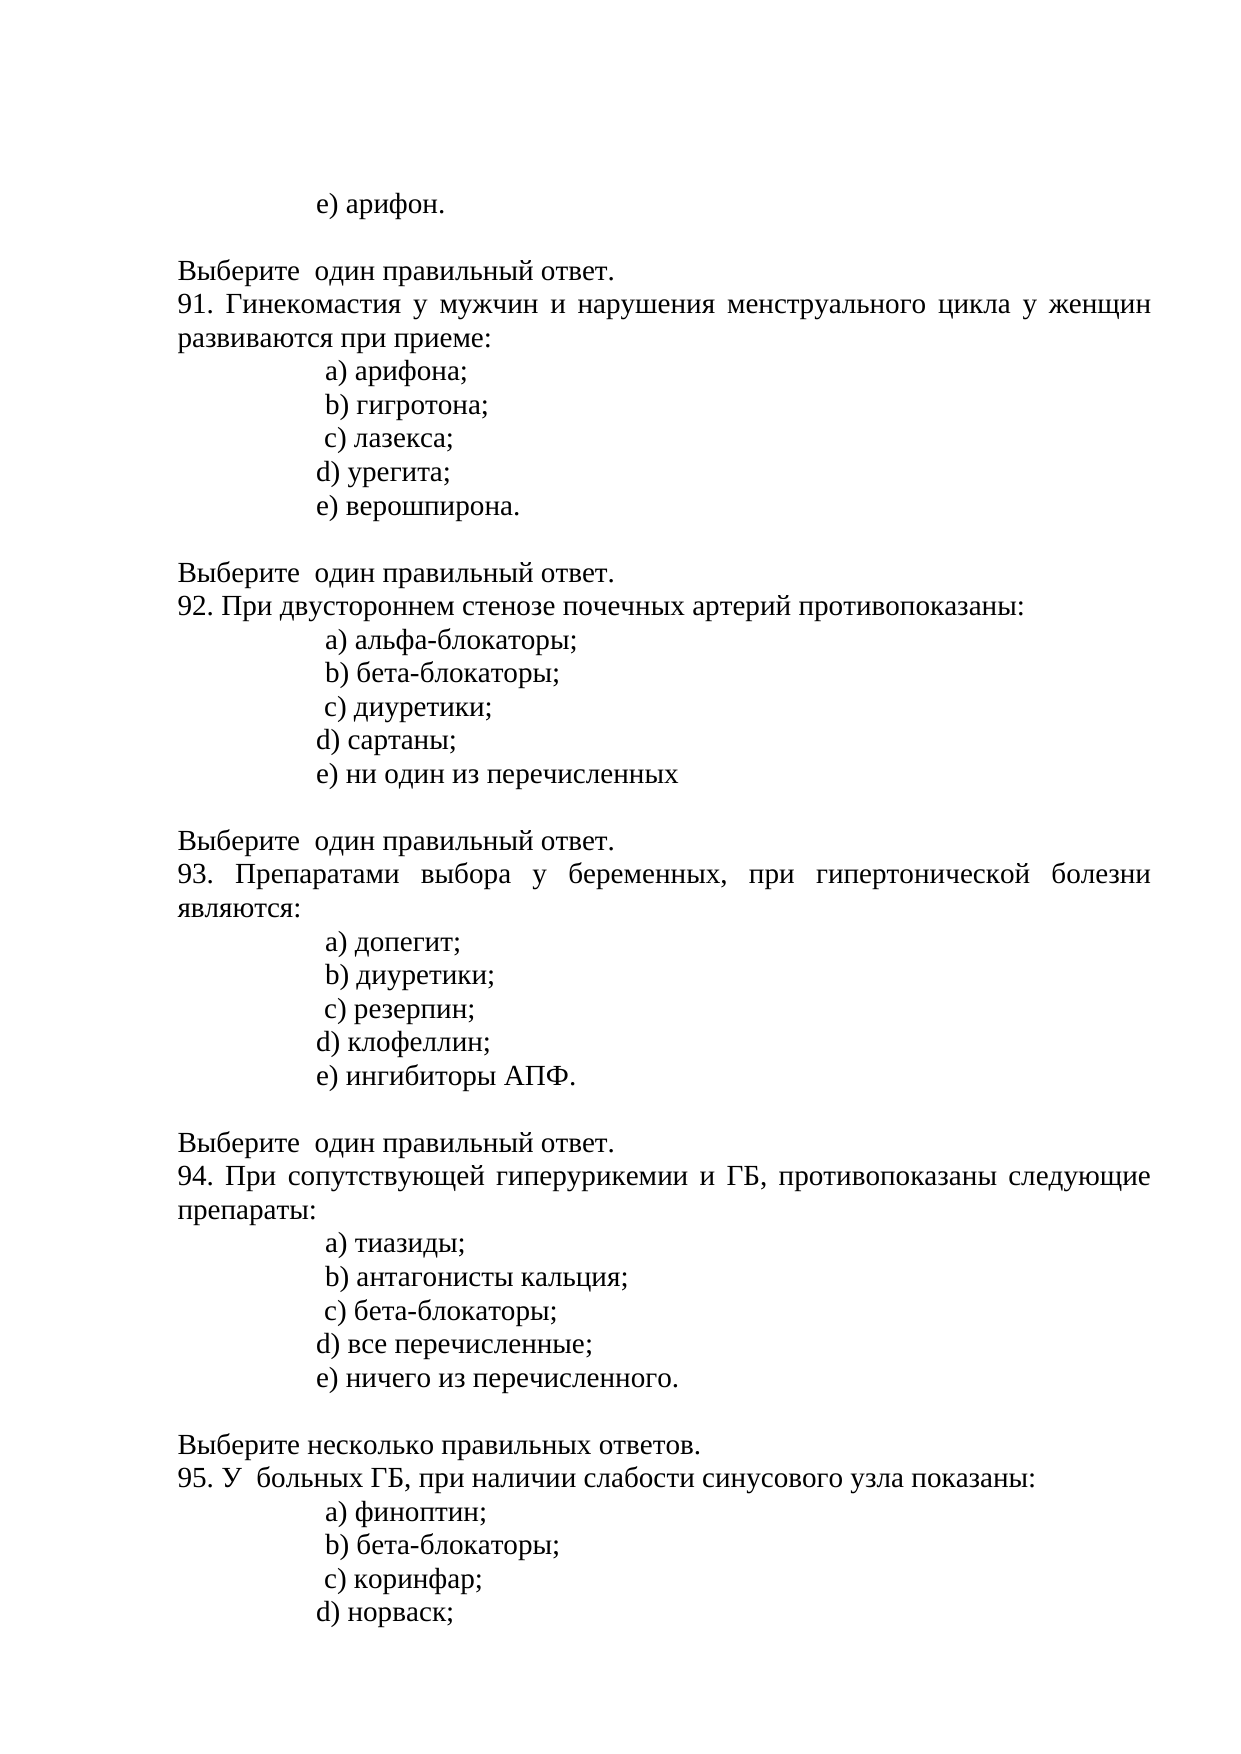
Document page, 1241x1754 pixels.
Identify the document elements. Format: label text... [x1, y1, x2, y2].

text Выберите один правильный ответ. [177, 555, 1152, 588]
text e) верошпирона. [177, 488, 1152, 521]
text c) резерпин; [177, 991, 1152, 1024]
text 91. Гинекомастия у мужчин и нарушения менструального цикла у женщин развиваются при приеме: [177, 286, 1152, 353]
text b) бета-блокаторы; [177, 655, 1152, 689]
text d) норваск; [177, 1594, 1152, 1628]
text d) урегита; [177, 454, 1152, 488]
text e) ингибиторы АПФ. [177, 1058, 1152, 1091]
text b) гигротона; [177, 387, 1152, 421]
text Выберите один правильный ответ. [177, 1125, 1152, 1158]
text c) коринфар; [177, 1561, 1152, 1594]
text a) финоптин; [251, 1494, 1152, 1527]
text a) альфа-блокаторы; [251, 622, 1152, 655]
text Выберите один правильный ответ. [177, 823, 1152, 857]
text c) диуретики; [177, 689, 1152, 722]
text a) арифона; [251, 353, 1152, 387]
text e) ничего из перечисленного. [177, 1360, 1152, 1393]
text b) бета-блокаторы; [177, 1527, 1152, 1561]
text b) антагонисты кальция; [177, 1259, 1152, 1293]
text b) диуретики; [177, 957, 1152, 991]
text d) все перечисленные; [177, 1326, 1152, 1360]
text c) лазекса; [177, 421, 1152, 454]
text 94. При сопутствующей гиперурикемии и ГБ, противопоказаны следующие препараты: [177, 1158, 1152, 1226]
text e) арифон. [177, 186, 1152, 219]
text 95. У больных ГБ, при наличии слабости синусового узла показаны: [177, 1460, 1152, 1494]
text d) сартаны; [177, 722, 1152, 756]
text 92. При двустороннем стенозе почечных артерий противопоказаны: [177, 588, 1152, 622]
text a) допегит; [251, 924, 1152, 957]
text Выберите несколько правильных ответов. [177, 1427, 1152, 1460]
text d) клофеллин; [177, 1024, 1152, 1058]
text Выберите один правильный ответ. [177, 253, 1152, 286]
text 93. Препаратами выбора у беременных, при гипертонической болезни являются: [177, 857, 1152, 924]
text e) ни один из перечисленных [177, 756, 1152, 789]
text c) бета-блокаторы; [177, 1293, 1152, 1326]
text a) тиазиды; [251, 1226, 1152, 1259]
